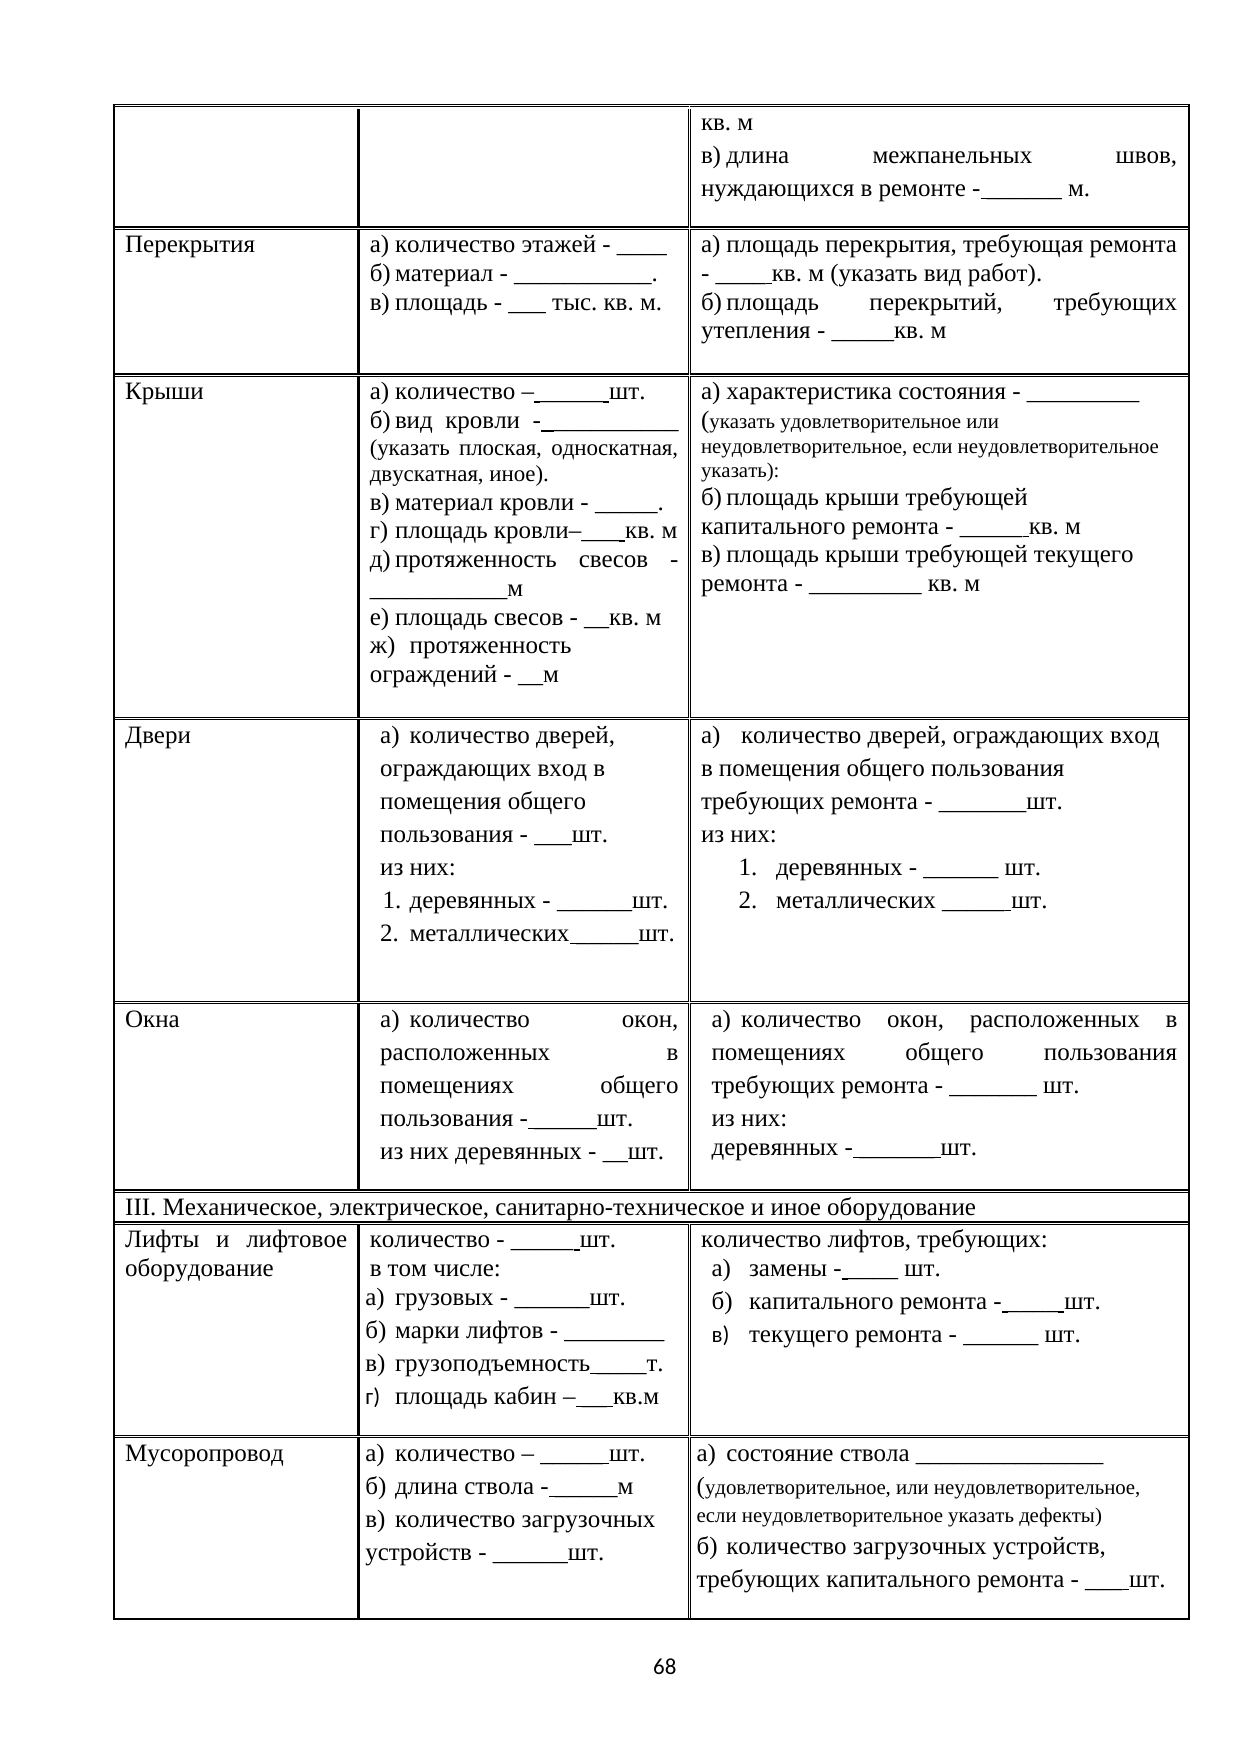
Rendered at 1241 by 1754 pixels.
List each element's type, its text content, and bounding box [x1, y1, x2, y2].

table_cell Мусоропровод [115, 1438, 357, 1617]
table_cell количество – _____ шт. длина ствола - _____м количество загрузочных устройств - ______шт. [360, 1438, 688, 1617]
table_cell количество лифтов, требующих: замены - ____ шт. капитального ремонта - ____ шт. текущего ремонта - ______ шт. [691, 1225, 1188, 1435]
table_cell Перекрытия [115, 230, 357, 373]
table_cell количество - _____ шт. в том числе: грузовых - ______шт. марки лифтов - ________ грузоподъемность ____т. площадь кабин – __ кв.м [360, 1225, 688, 1435]
table_cell площадь перекрытия, требующая ремонта - ____ кв. м (указать вид работ). площадь перекрытий, требующих утепления - _____кв. м [691, 230, 1188, 373]
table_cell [115, 107, 358, 226]
table_cell количество дверей, ограждающих вход в помещения общего пользования - ___шт. из них: деревянных - ______шт. металлических _____шт. [360, 720, 688, 1001]
table_cell количество окон, расположенных в помещениях общего пользования - _____шт. из них деревянных - __шт. [360, 1004, 688, 1189]
table_cell состояние ствола _______________ (удовлетворительное, или неудовлетворительное, если неудовлетворительное указать дефекты) количество загрузочных устройств, требующих капитального ремонта - ___ шт. [691, 1438, 1188, 1617]
table_cell Окна [115, 1004, 357, 1189]
table_cell Лифты и лифтовое оборудование [115, 1225, 357, 1435]
table_cell количество – _____ шт. вид кровли - __________ (указать плоская, односкатная, двускатная, иное). материал кровли - _____. площадь кровли–___ кв. м протяженность свесов - ___________м площадь свесов - __кв. м протяженность ограждений - __м [360, 377, 688, 717]
table_cell Двери [115, 720, 357, 1001]
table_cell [358, 107, 689, 226]
table_cell характеристика состояния - _________ (указать удовлетворительное или неудовлетворительное, если неудовлетворительное указать): площадь крыши требующей капитального ремонта - _____ кв. м площадь крыши требующей текущего ремонта - _________ кв. м [691, 377, 1188, 717]
table_cell III. Механическое, электрическое, санитарно-техническое и иное оборудование [115, 1193, 1188, 1221]
table_cell количество дверей, ограждающих вход в помещения общего пользования требующих ремонта - _______шт. из них: деревянных - ______ шт. металлических _____ шт. [691, 720, 1188, 1001]
table_cell количество окон, расположенных в помещениях общего пользования требующих ремонта - _______ шт. из них: деревянных - ______ шт. [691, 1004, 1188, 1189]
table_cell количество этажей - ____ материал - ___________. площадь - ___ тыс. кв. м. [360, 230, 688, 373]
table_cell Крыши [115, 377, 357, 717]
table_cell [690, 107, 1188, 226]
